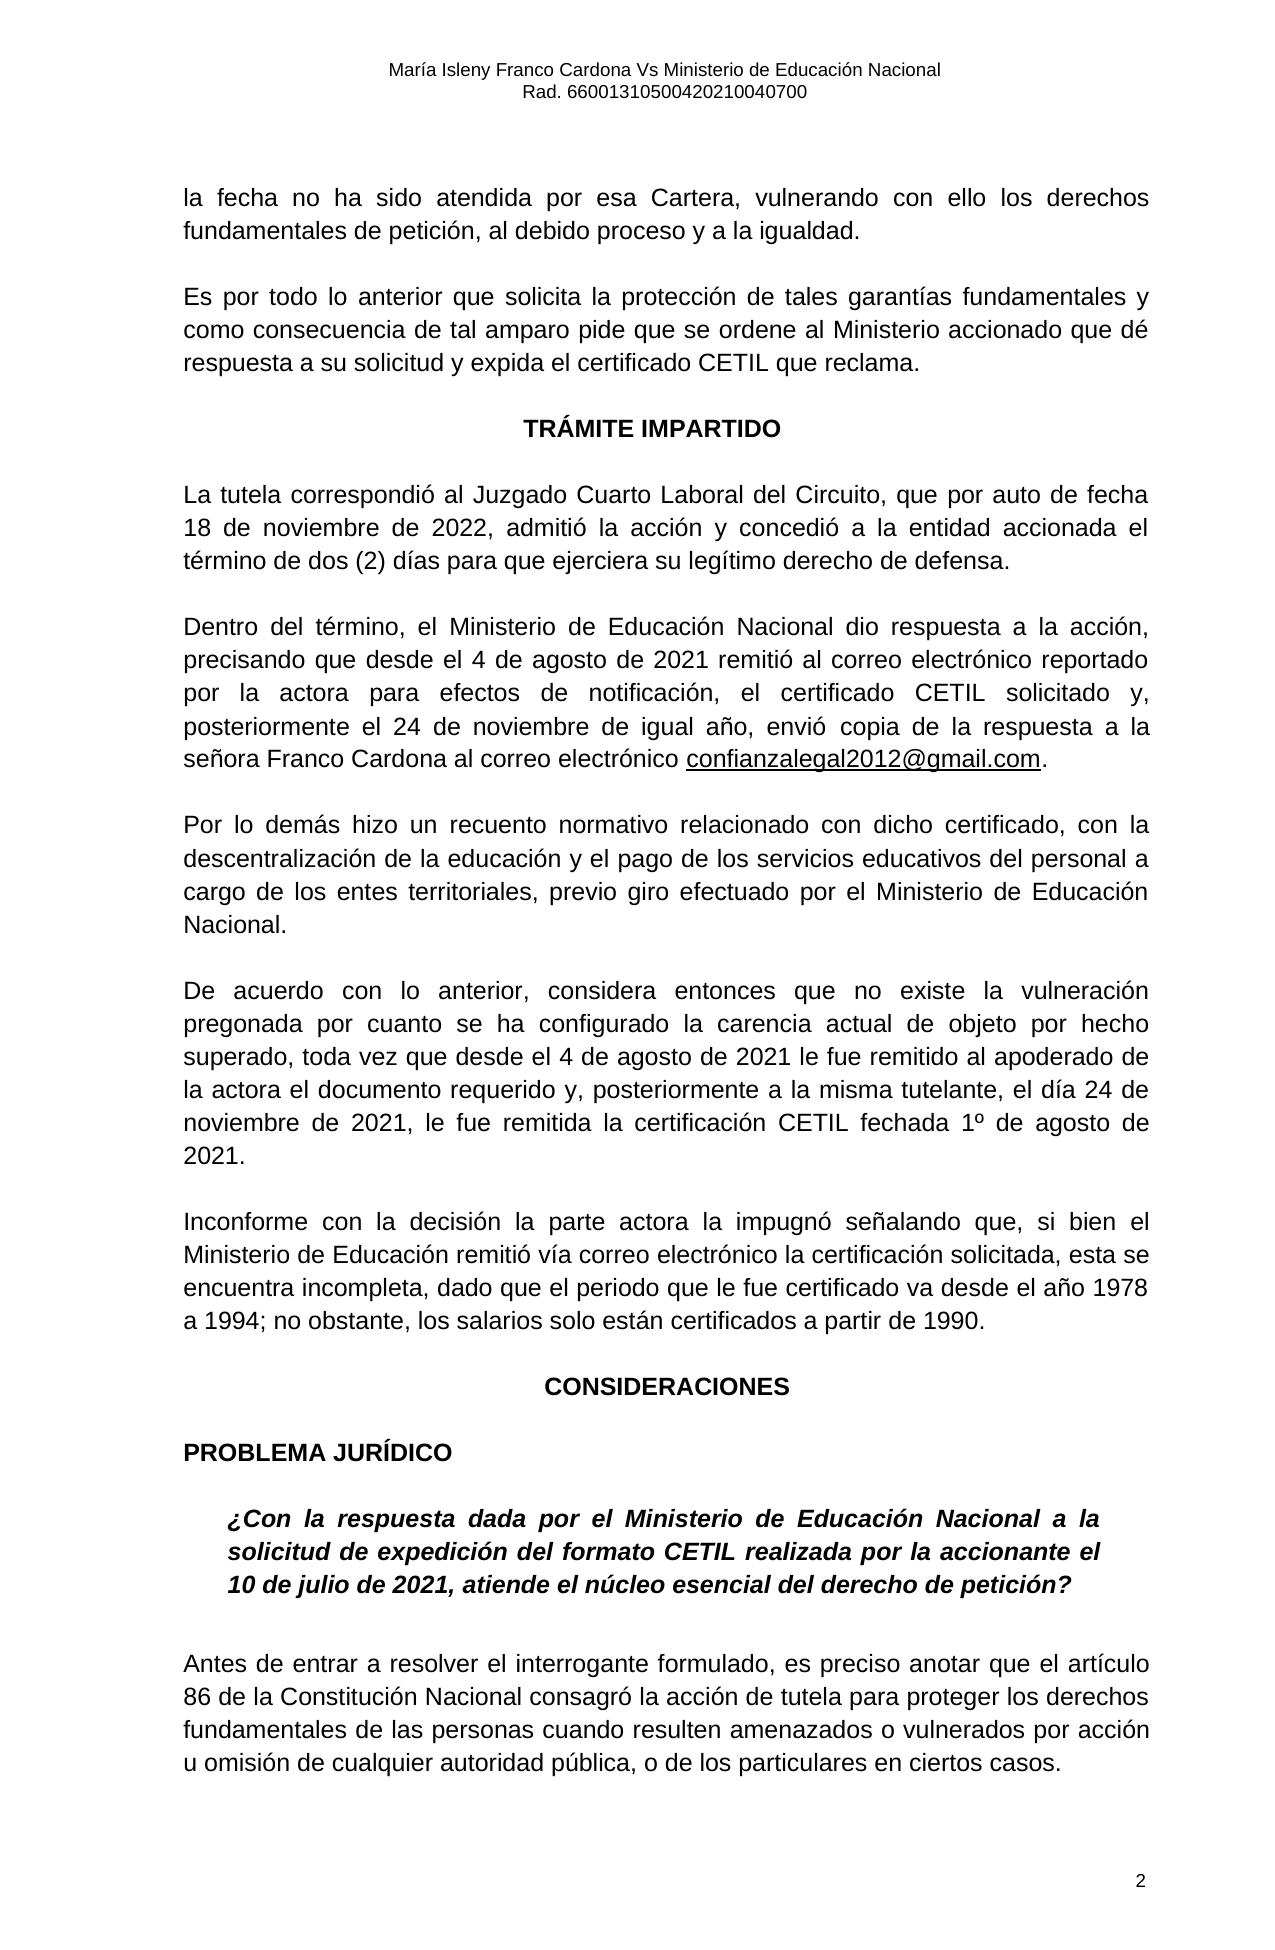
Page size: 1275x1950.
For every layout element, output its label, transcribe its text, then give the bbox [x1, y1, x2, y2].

text La tutela correspondió al Juzgado Cuarto Laboral del Circuito, que por auto de fecha 18 de noviembre de 2022, admitió la acción y concedió a la entidad accionada el término de dos (2) días para que ejerciera su legítimo derecho de defensa. [183, 480, 1151, 575]
text Por lo demás hizo un recuento normativo relacionado con dicho certificado, con la descentralización de la educación y el pago de los servicios educativos del personal a cargo de los entes territoriales, previo giro efectuado por el Ministerio de Educación Nacional. [183, 811, 1151, 938]
text Es por todo lo anterior que solicita la protección de tales garantías fundamentales y como consecuencia de tal amparo pide que se ordene al Ministerio accionado que dé respuesta a su solicitud y expida el certificado CETIL que reclama. [183, 282, 1151, 377]
text Antes de entrar a resolver el interrogante formulado, es preciso anotar que el artículo 86 de la Constitución Nacional consagró la acción de tutela para proteger los derechos fundamentales de las personas cuando resulten amenazados o vulnerados por acción u omisión de cualquier autoridad pública, o de los particulares en ciertos casos. [183, 1648, 1151, 1776]
subtitle TRÁMITE IMPARTIDO [183, 414, 1121, 443]
text Inconforme con la decisión la parte actora la impugnó señalando que, si bien el Ministerio de Educación remitió vía correo electrónico la certificación solicitada, esta se encuentra incompleta, dado que el periodo que le fue certificado va desde el año 1978 a 1994; no obstante, los salarios solo están certificados a partir de 1990. [183, 1207, 1151, 1334]
text De acuerdo con lo anterior, considera entonces que no existe la vulneración pregonada por cuanto se ha configurado la carencia actual de objeto por hecho superado, toda vez que desde el 4 de agosto de 2021 le fue remitido al apoderado de la actora el documento requerido y, posteriormente a la misma tutelante, el día 24 de noviembre de 2021, le fue remitida la certificación CETIL fechada 1º de agosto de 2021. [183, 976, 1151, 1169]
text PROBLEMA JURÍDICO [183, 1438, 1151, 1467]
text CONSIDERACIONES [183, 1372, 1151, 1401]
text Dentro del término, el Ministerio de Educación Nacional dio respuesta a la acción, precisando que desde el 4 de agosto de 2021 remitió al correo electrónico reportado por la actora para efectos de notificación, el certificado CETIL solicitado y, posteriormente el 24 de noviembre de igual año, envió copia de la respuesta a la señora Franco Cardona al correo electrónico confianzalegal2012@gmail.com. [183, 612, 1151, 773]
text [183, 183, 1151, 245]
text ¿Con la respuesta dada por el Ministerio de Educación Nacional a la solicitud de expedición del formato CETIL realizada por la accionante el 10 de julio de 2021, atiende el núcleo esencial del derecho de petición? [227, 1504, 1101, 1599]
